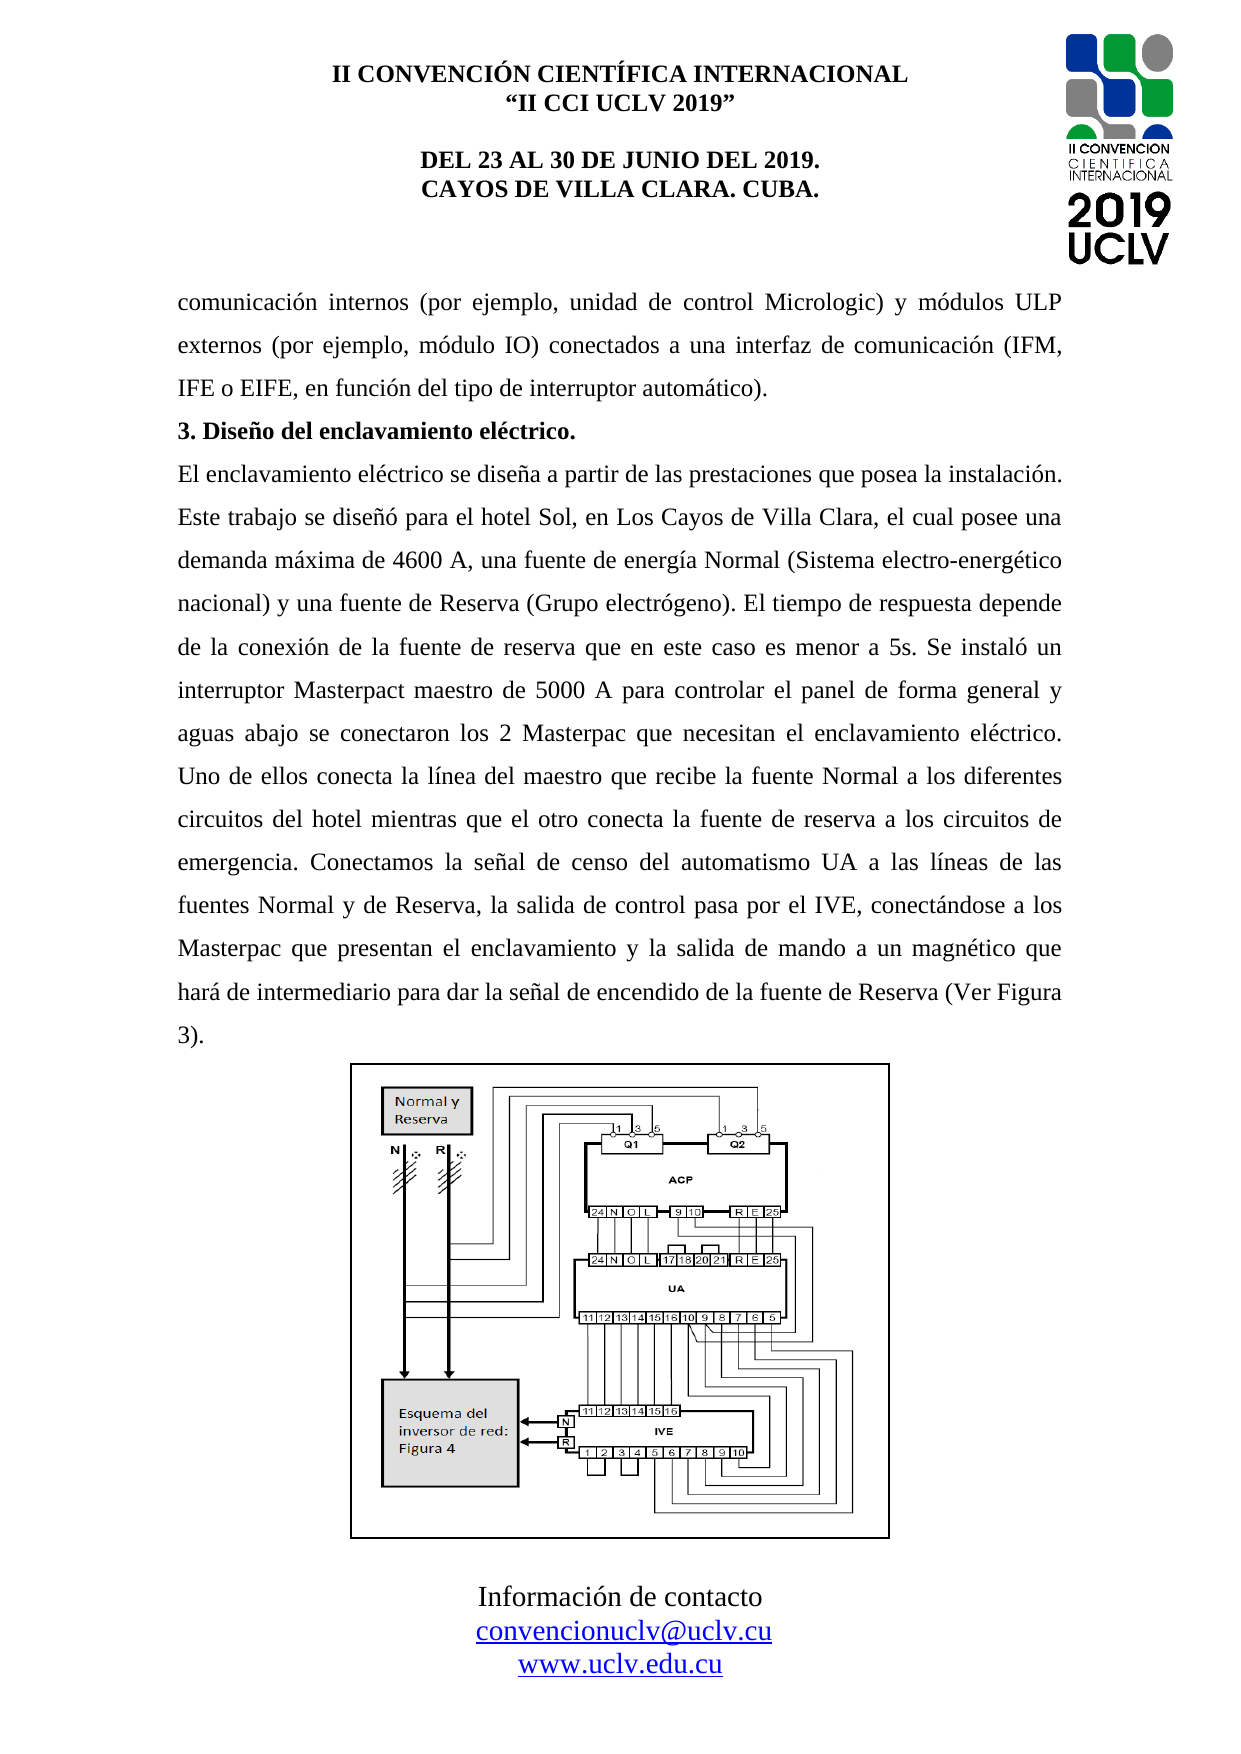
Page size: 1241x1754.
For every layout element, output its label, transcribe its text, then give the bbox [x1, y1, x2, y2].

picture [352, 1065, 888, 1537]
text El enclavamiento eléctrico se diseña a partir de las prestaciones que posea la instalación. Este trabajo se diseñó para el hotel Sol, en Los Cayos de Villa Clara, el cual posee una demanda máxima de 4600 A, una fuente de energía Normal (Sistema electro-energético nacional) y una fuente de Reserva (Grupo electrógeno). El tiempo de respuesta depende de la conexión de la fuente de reserva que en este caso es menor a 5s. Se instaló un interruptor Masterpact maestro de 5000 A para controlar el panel de forma general y aguas abajo se conectaron los 2 Masterpac que necesitan el enclavamiento eléctrico. Uno de ellos conecta la línea del maestro que recibe la fuente Normal a los diferentes circuitos del hotel mientras que el otro conecta la fuente de reserva a los circuitos de emergencia. Conectamos la señal de censo del automatismo UA a las líneas de las fuentes Normal y de Reserva, la salida de control pasa por el IVE, conectándose a los Masterpac que presentan el enclavamiento y la salida de mando a un magnético que hará de intermediario para dar la señal de encendido de la fuente de Reserva (Ver Figura 3). [177, 459, 1063, 1048]
picture [1061, 31, 1182, 274]
text 3. Diseño del enclavamiento eléctrico. [177, 416, 1063, 445]
